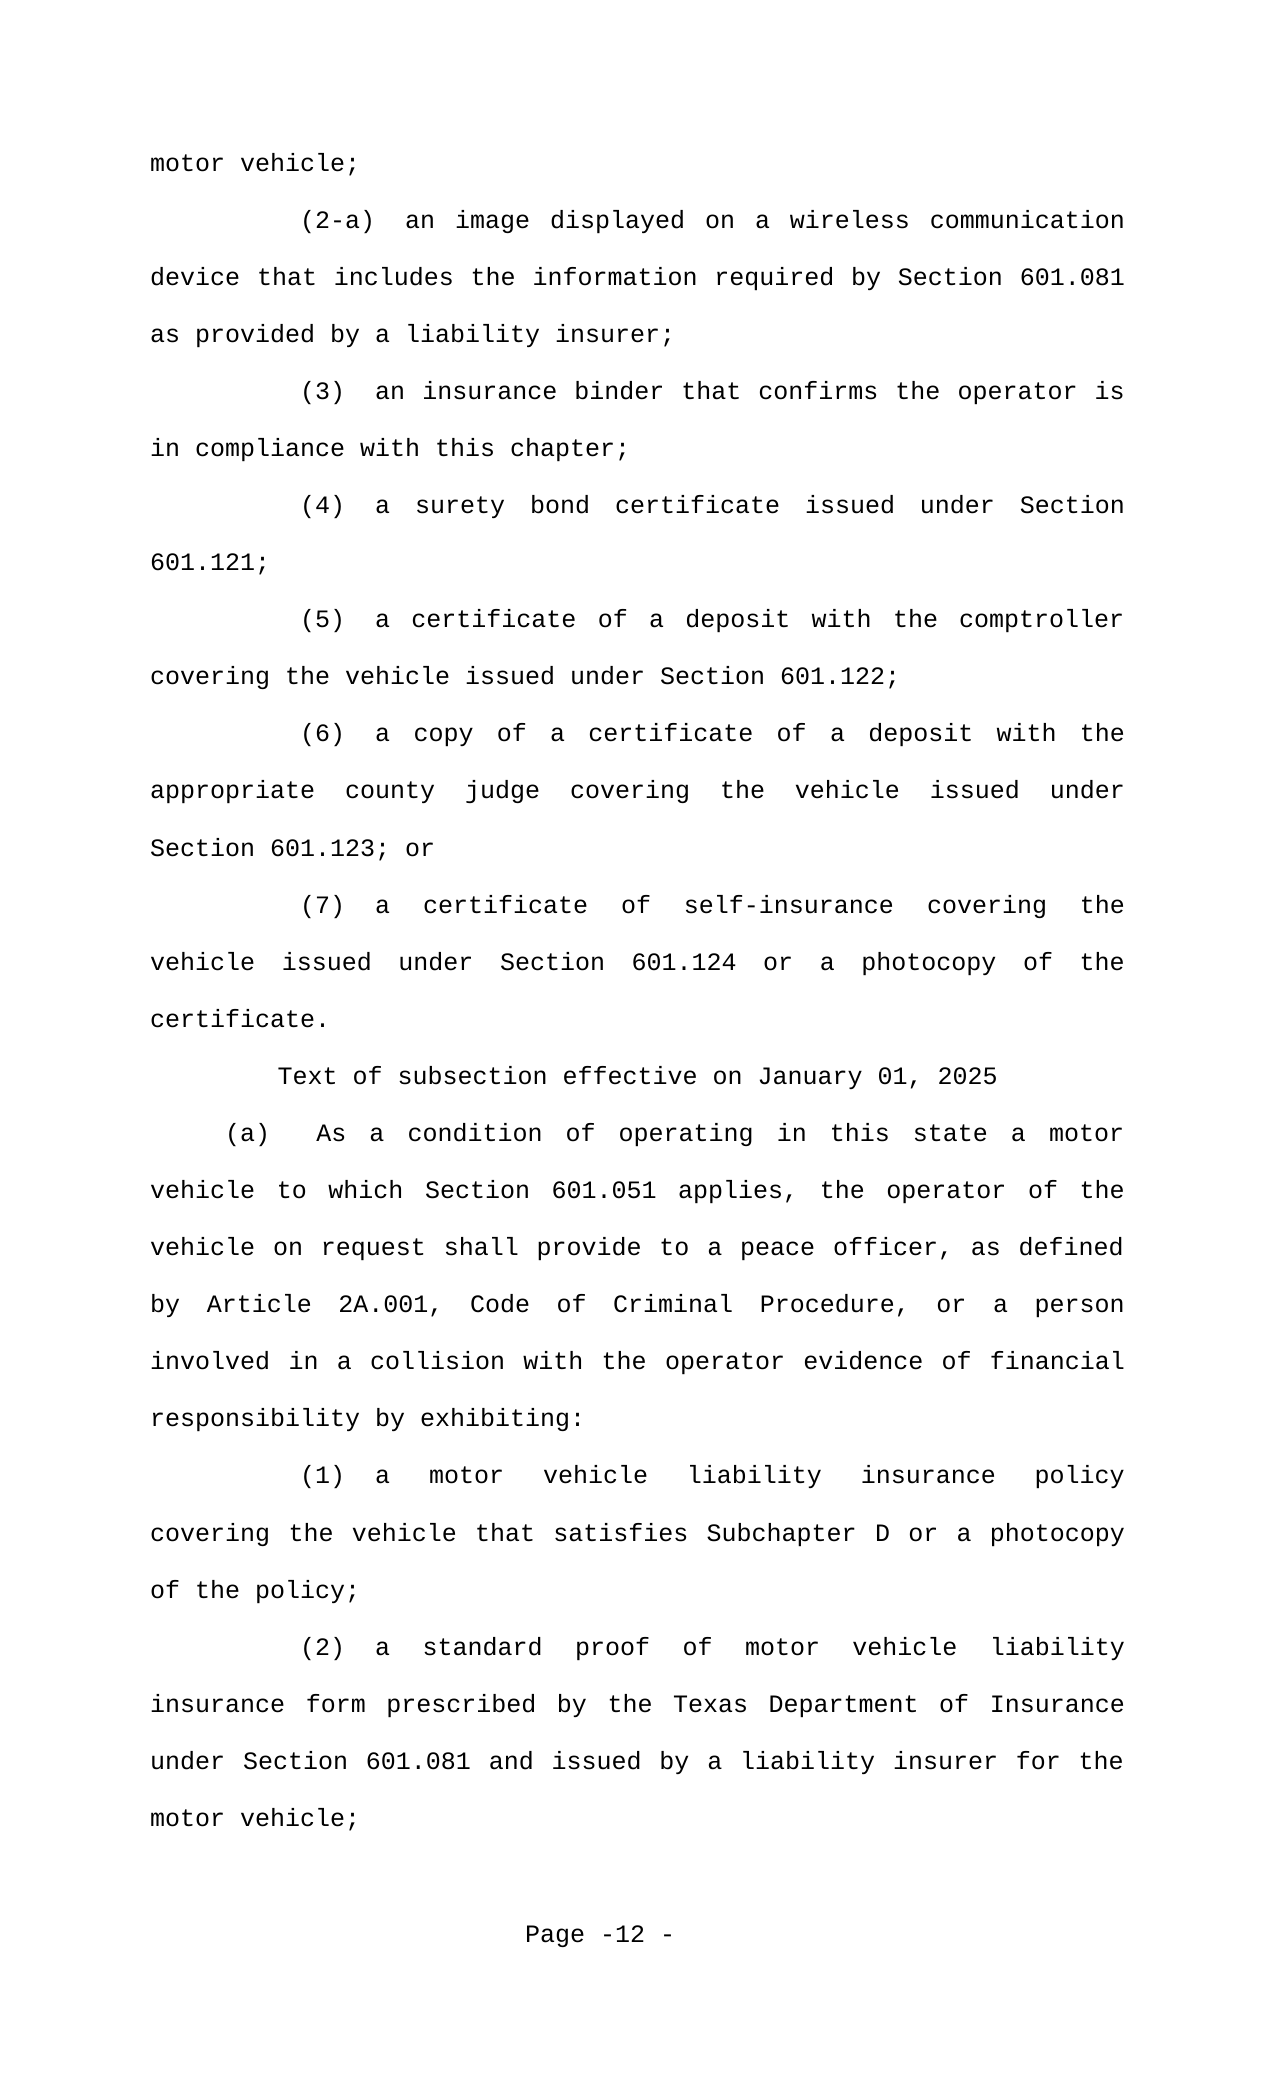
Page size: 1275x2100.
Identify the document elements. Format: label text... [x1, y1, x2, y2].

text (2-a) an image displayed on a wireless communication device that includes the information required by Section 601.081 as provided by a liability insurer; [150, 207, 1125, 350]
text (6) a copy of a certificate of a deposit with the appropriate county judge covering the vehicle issued under Section 601.123; or [150, 721, 1125, 863]
text (1) a motor vehicle liability insurance policy covering the vehicle that satisfies Subchapter D or a photocopy of the policy; [150, 1463, 1125, 1606]
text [150, 150, 1125, 178]
text (3) an insurance binder that confirms the operator is in compliance with this chapter; [150, 378, 1125, 464]
text (a) As a condition of operating in this state a motor vehicle to which Section 601.051 applies, the operator of the vehicle on request shall provide to a peace officer, as defined by Article 2A.001, Code of Criminal Procedure, or a person involved in a collision with the operator evidence of financial responsibility by exhibiting: [150, 1120, 1125, 1434]
text Text of subsection effective on January 01, 2025 [150, 1063, 1125, 1092]
text (7) a certificate of self-insurance covering the vehicle issued under Section 601.124 or a photocopy of the certificate. [150, 892, 1125, 1035]
text (4) a surety bond certificate issued under Section 601.121; [150, 492, 1125, 578]
text (5) a certificate of a deposit with the comptroller covering the vehicle issued under Section 601.122; [150, 607, 1125, 692]
